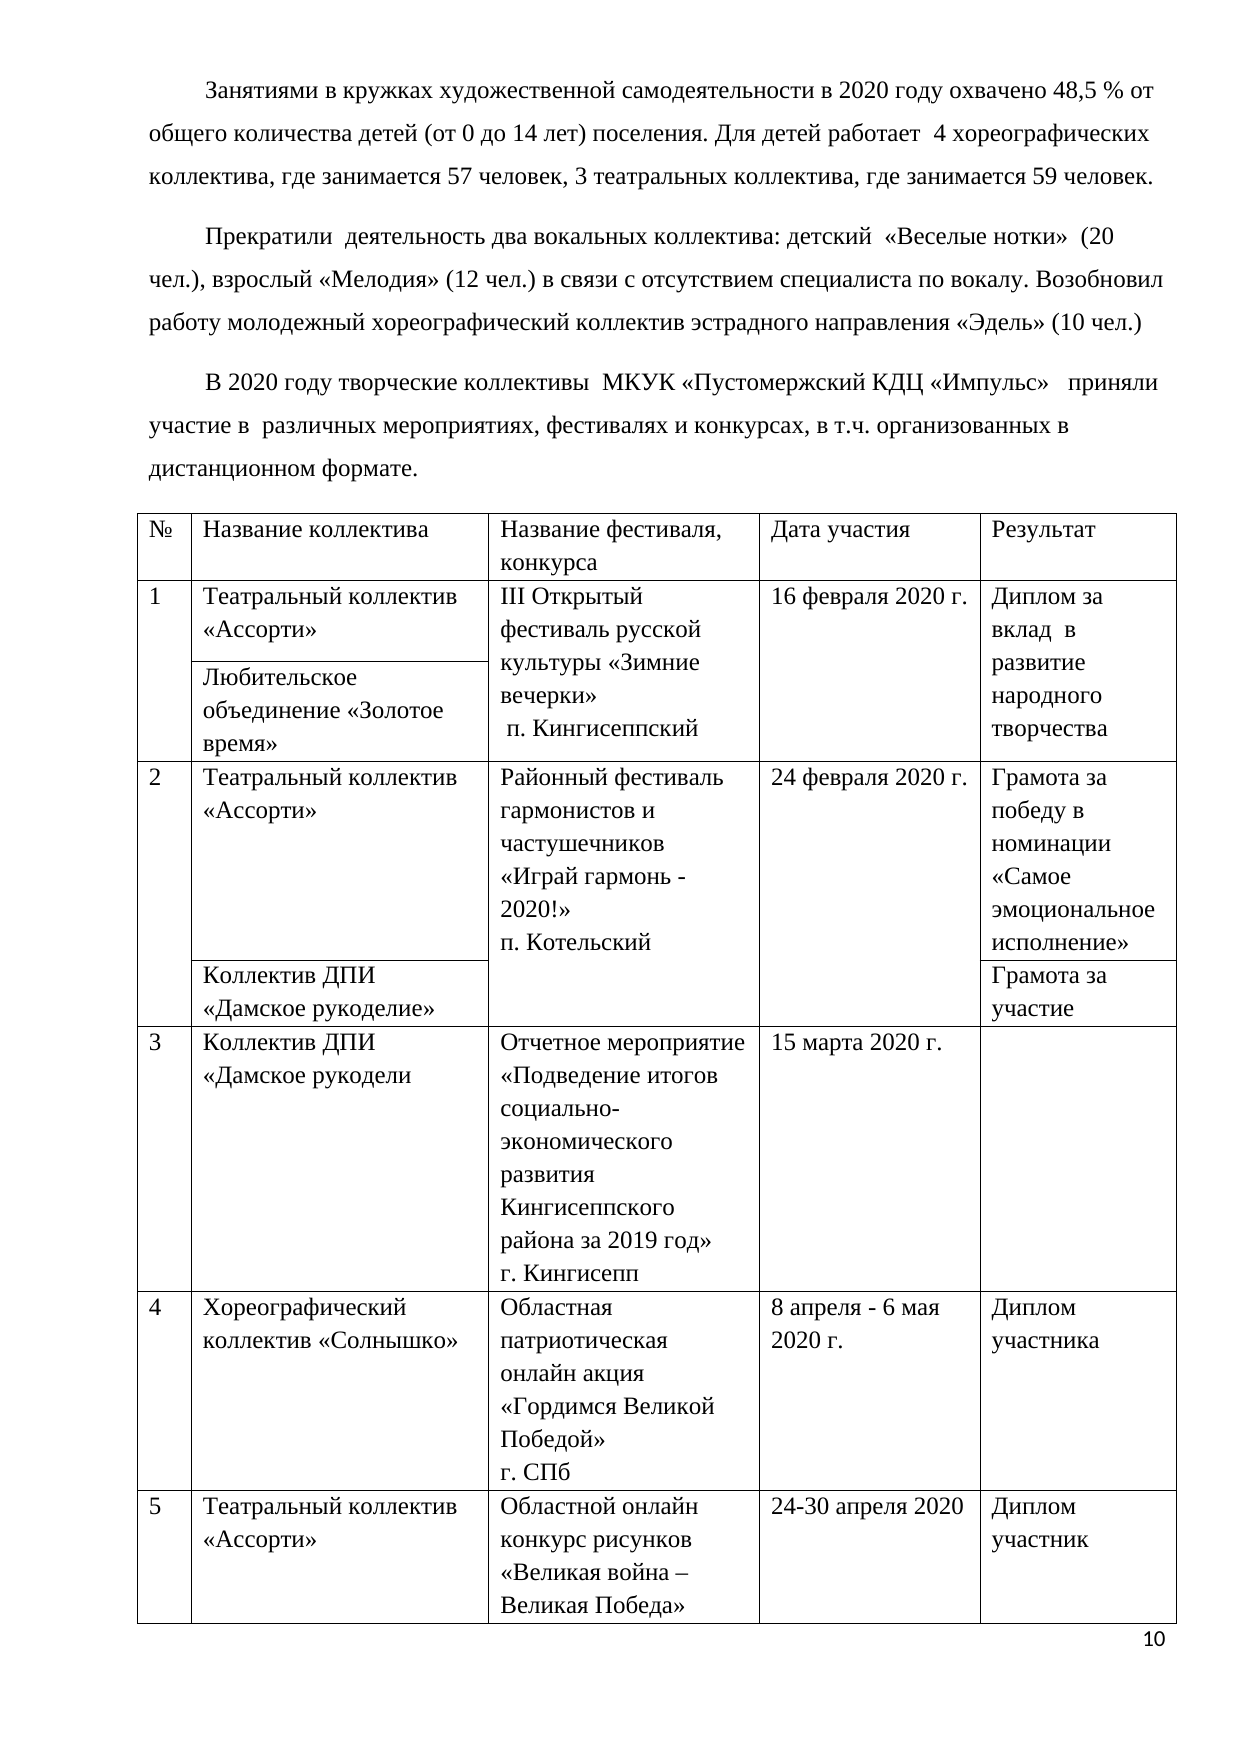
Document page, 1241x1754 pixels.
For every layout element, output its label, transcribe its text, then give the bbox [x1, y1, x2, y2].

table_header Название фестиваля, конкурса [489, 514, 759, 580]
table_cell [489, 1491, 759, 1622]
table_cell Районный фестиваль гармонистов и частушечников «Играй гармонь - 2020!» п. Котельский [489, 762, 759, 1026]
table_cell 5 [138, 1491, 191, 1622]
table_header Название коллектива [192, 514, 488, 580]
table_cell Грамота за участие [981, 961, 1176, 1026]
table_cell Грамота за победу в номинации «Самое эмоциональное исполнение» [981, 762, 1176, 959]
table_cell Диплом за вклад в развитие народного творчества [981, 581, 1176, 761]
table_cell 1 [138, 581, 191, 761]
table_cell Хореографический коллектив «Солнышко» [192, 1292, 488, 1490]
text В 2020 году творческие коллективы МКУК «Пустомержский КДЦ «Импульс» приняли участие в различных мероприятиях, фестивалях и конкурсах, в т.ч. организованных в дистанционном формате. [149, 367, 1165, 482]
table_cell 15 марта 2020 г. [760, 1027, 980, 1291]
table_cell 24 февраля 2020 г. [760, 762, 980, 1026]
table_cell 16 февраля 2020 г. [760, 581, 980, 761]
table_cell 2 [138, 762, 191, 1026]
table_cell Театральный коллектив «Ассорти» [192, 581, 488, 661]
table_cell Любительское объединение «Золотое время» [192, 662, 488, 761]
table_header Результат [981, 514, 1176, 580]
table_cell Коллектив ДПИ «Дамское рукоделие» [192, 961, 488, 1026]
table_cell 3 [138, 1027, 191, 1291]
table_cell [981, 1027, 1176, 1291]
text Занятиями в кружках художественной самодеятельности в 2020 году охвачено 48,5 % от общего количества детей (от 0 до 14 лет) поселения. Для детей работает 4 хореографических коллектива, где занимается 57 человек, 3 театральных коллектива, где занимается 59 человек. [149, 75, 1165, 190]
table_header № [138, 514, 191, 580]
table_cell 4 [138, 1292, 191, 1490]
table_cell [192, 1491, 488, 1622]
table_cell Коллектив ДПИ «Дамское рукодели [192, 1027, 488, 1291]
table_cell 8 апреля - 6 мая 2020 г. [760, 1292, 980, 1490]
table_cell III Открытый фестиваль русской культуры «Зимние вечерки» п. Кингисеппский [489, 581, 759, 761]
table_cell Театральный коллектив «Ассорти» [192, 762, 488, 959]
table_cell Областная патриотическая онлайн акция «Гордимся Великой Победой» г. СПб [489, 1292, 759, 1490]
table_cell Отчетное мероприятие «Подведение итогов социально-экономического развития Кингисеппского района за 2019 год» г. Кингисепп [489, 1027, 759, 1291]
table_cell Диплом участника [981, 1292, 1176, 1490]
table_header Дата участия [760, 514, 980, 580]
table_cell 24-30 апреля 2020 [760, 1491, 980, 1622]
table_cell Диплом участник [981, 1491, 1176, 1622]
text Прекратили деятельность два вокальных коллектива: детский «Веселые нотки» (20 чел.), взрослый «Мелодия» (12 чел.) в связи с отсутствием специалиста по вокалу. Возобновил работу молодежный хореографический коллектив эстрадного направления «Эдель» (10 чел.) [149, 221, 1165, 336]
